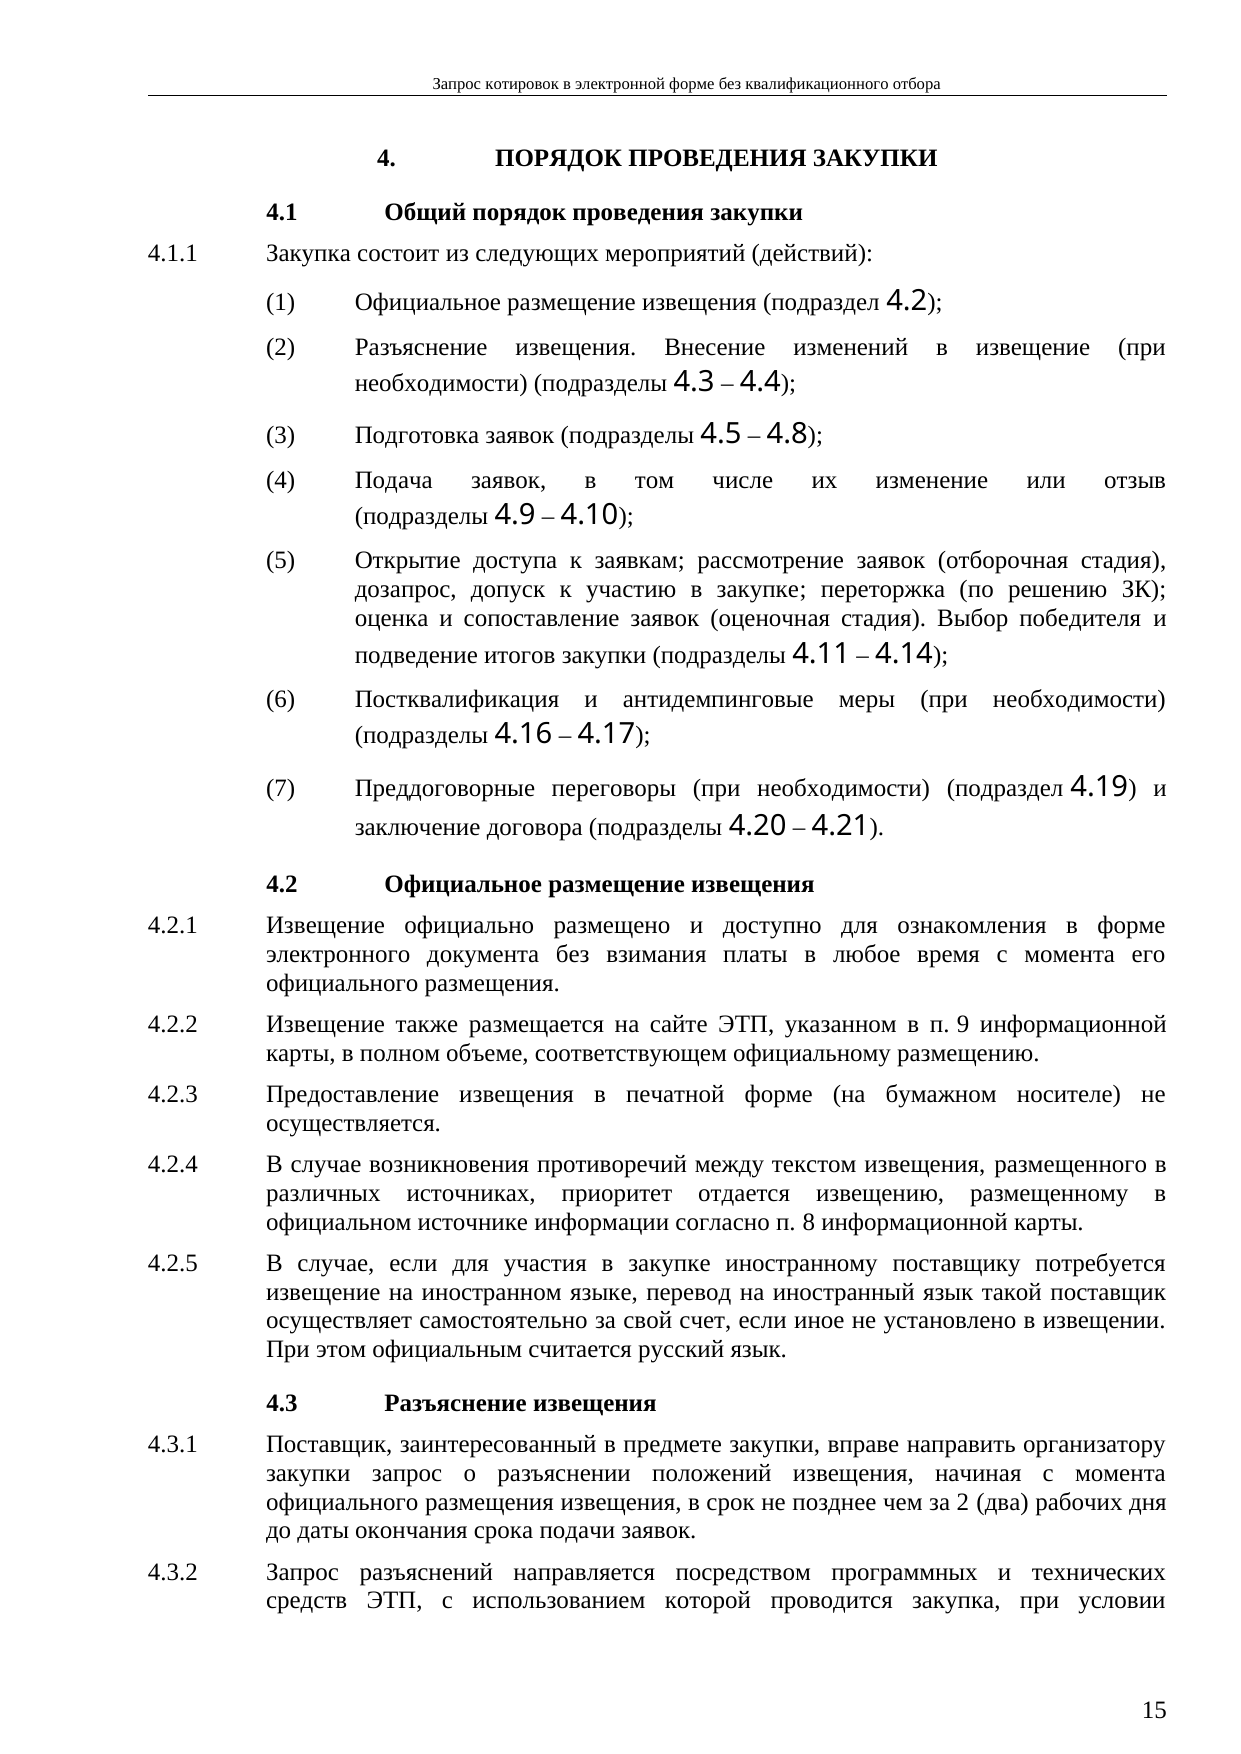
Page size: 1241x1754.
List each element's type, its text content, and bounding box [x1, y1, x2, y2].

text Разъяснение извещения [266, 1388, 1167, 1417]
text Преддоговорные переговоры (при необходимости) (подраздел 4.19) и заключение договора (подразделы 4.20 – 4.21). [266, 765, 1167, 844]
text Извещение официально размещено и доступно для ознакомления в форме электронного документа без взимания платы в любое время с момента его официального размещения. [148, 911, 1167, 997]
text В случае возникновения противоречий между текстом извещения, размещенного в различных источниках, приоритет отдается извещению, размещенному в официальном источнике информации согласно п. 8 информационной карты. [148, 1149, 1167, 1236]
text Официальное размещение извещения (подраздел 4.2); [266, 279, 1167, 319]
text Общий порядок проведения закупки [266, 197, 1167, 226]
text Официальное размещение извещения [266, 869, 1167, 898]
text Подача заявок, в том числе их изменение или отзыв (подразделы 4.9 – 4.10); [266, 465, 1167, 533]
text Постквалификация и антидемпинговые меры (при необходимости) (подразделы 4.16 – 4.17); [266, 684, 1167, 752]
text Поставщик, заинтересованный в предмете закупки, вправе направить организатору закупки запрос о разъяснении положений извещения, начиная с момента официального размещения извещения, в срок не позднее чем за 2 (два) рабочих дня до даты окончания срока подачи заявок. [148, 1429, 1167, 1544]
text В случае, если для участия в закупке иностранному поставщику потребуется извещение на иностранном языке, перевод на иностранный язык такой поставщик осуществляет самостоятельно за свой счет, если иное не установлено в извещении. При этом официальным считается русский язык. [148, 1248, 1167, 1363]
text Извещение также размещается на сайте ЭТП, указанном в п. 9 информационной карты, в полном объеме, соответствующем официальному размещению. [148, 1009, 1167, 1067]
text Предоставление извещения в печатной форме (на бумажном носителе) не осуществляется. [148, 1079, 1167, 1137]
text Открытие доступа к заявкам; рассмотрение заявок (отборочная стадия), дозапрос, допуск к участию в закупке; переторжка (по решению ЗК); оценка и сопоставление заявок (оценочная стадия). Выбор победителя и подведение итогов закупки (подразделы 4.11 – 4.14); [266, 546, 1167, 672]
text Закупка состоит из следующих мероприятий (действий): [148, 238, 1167, 267]
text Подготовка заявок (подразделы 4.5 – 4.8); [266, 412, 1167, 452]
text Разъяснение извещения. Внесение изменений в извещение (при необходимости) (подразделы 4.3 – 4.4); [266, 332, 1167, 400]
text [148, 1557, 1167, 1614]
text ПОРЯДОК ПРОВЕДЕНИЯ ЗАКУПКИ [148, 143, 1167, 172]
